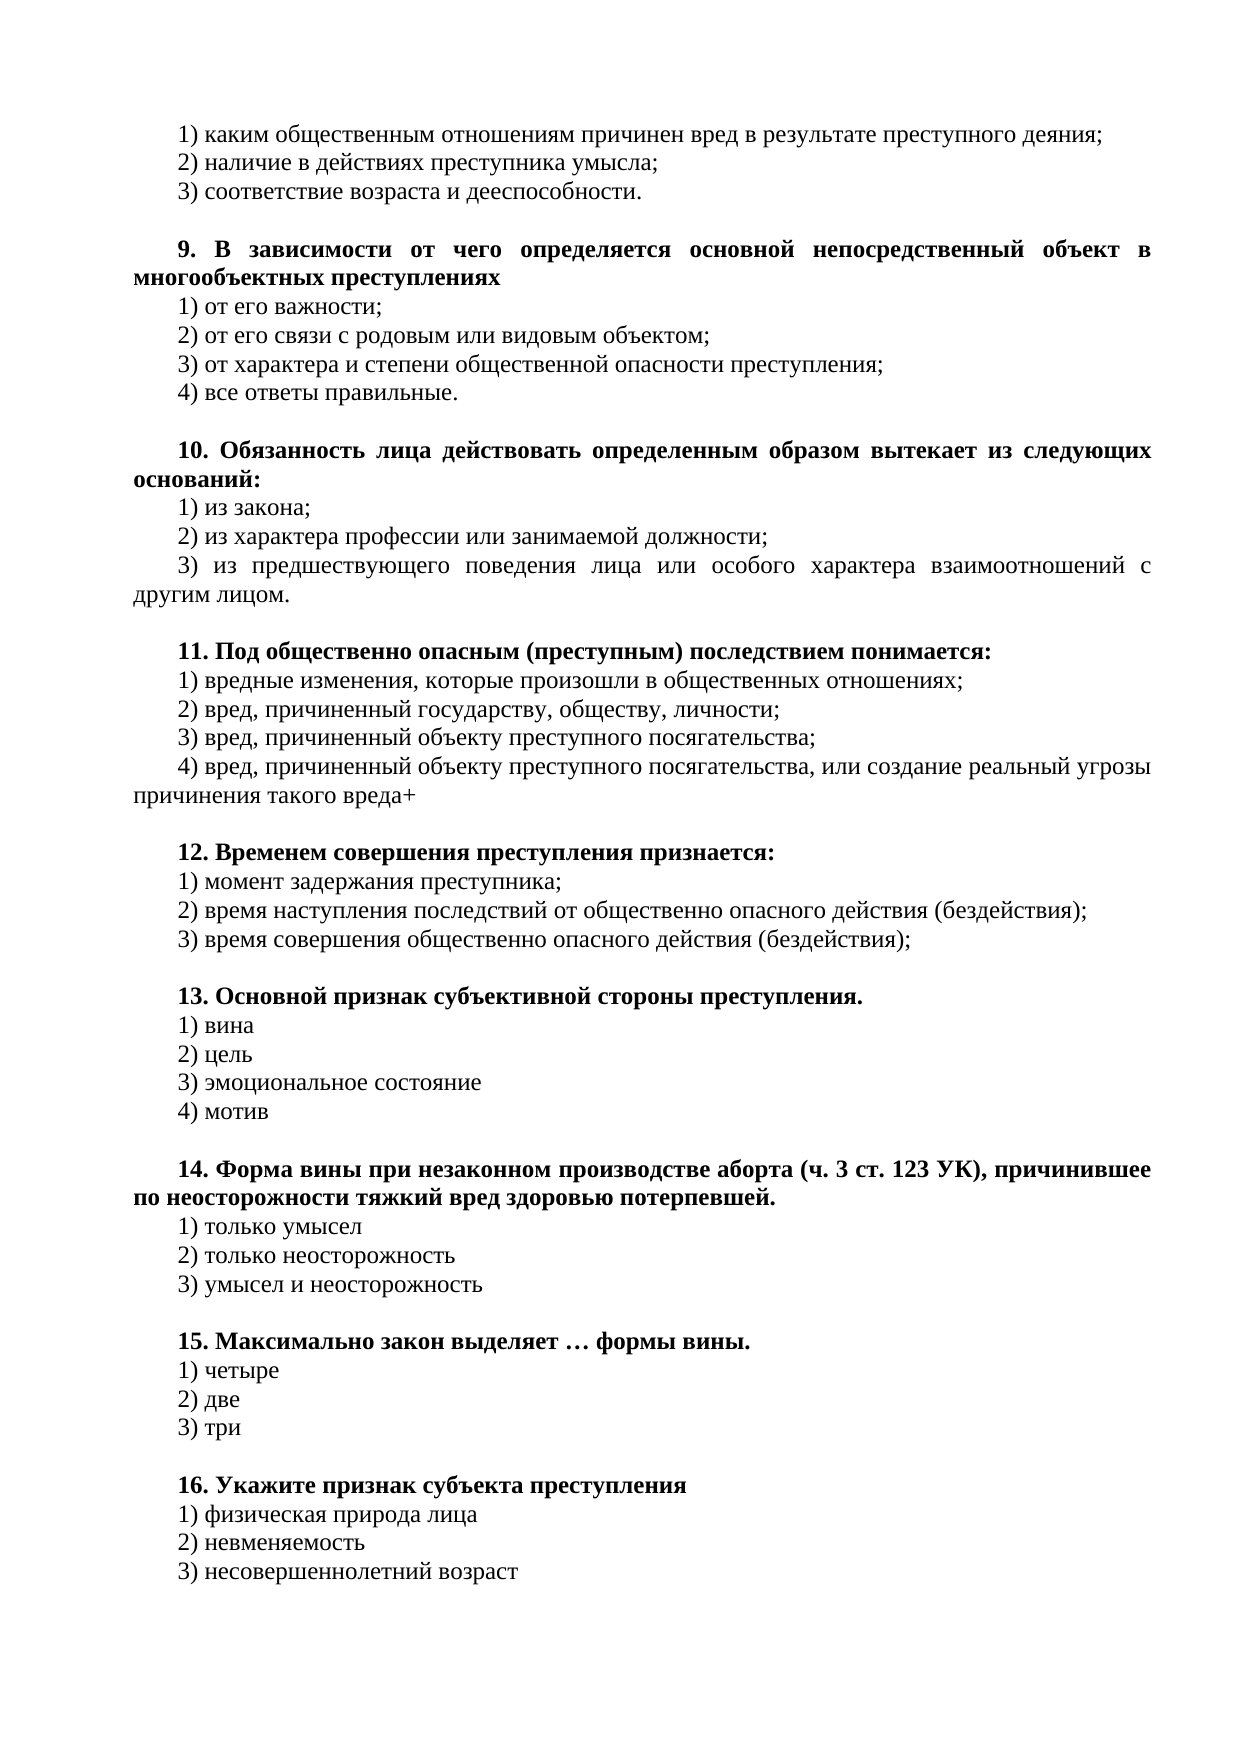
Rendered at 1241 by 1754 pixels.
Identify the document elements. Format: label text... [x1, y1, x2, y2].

text 3) эмоциональное состояние [133, 1067, 1152, 1096]
text 3) три [133, 1412, 1152, 1441]
text 3) умысел и неосторожность [133, 1269, 1152, 1297]
text 2) невменяемость [133, 1527, 1152, 1556]
text 2) из характера профессии или занимаемой должности; [133, 521, 1152, 550]
text 3) несовершеннолетний возраст [133, 1556, 1152, 1585]
text 13. Основной признак субъективной стороны преступления. [133, 981, 1152, 1010]
text 1) четыре [133, 1355, 1152, 1384]
text 16. Укажите признак субъекта преступления [133, 1470, 1152, 1499]
text 1) физическая природа лица [133, 1499, 1152, 1527]
text 2) только неосторожность [133, 1240, 1152, 1269]
text 3) вред, причиненный объекту преступного посягательства; [133, 722, 1152, 751]
text 4) мотив [133, 1096, 1152, 1125]
text 3) из предшествующего поведения лица или особого характера взаимоотношений с другим лицом. [133, 550, 1152, 607]
text 2) две [133, 1384, 1152, 1412]
text 4) все ответы правильные. [133, 377, 1152, 406]
text 1) от его важности; [133, 291, 1152, 320]
text 1) вредные изменения, которые произошли в общественных отношениях; [133, 665, 1152, 694]
text 2) наличие в действиях преступника умысла; [133, 147, 1152, 176]
text 2) вред, причиненный государству, обществу, личности; [133, 694, 1152, 722]
text 4) вред, причиненный объекту преступного посягательства, или создание реальный угрозы причинения такого вреда+ [133, 751, 1152, 809]
text 2) время наступления последствий от общественно опасного действия (бездействия); [133, 895, 1152, 924]
text 12. Временем совершения преступления признается: [133, 837, 1152, 866]
text 1) из закона; [133, 492, 1152, 521]
text 3) от характера и степени общественной опасности преступления; [133, 349, 1152, 377]
text 2) от его связи с родовым или видовым объектом; [133, 320, 1152, 349]
text 3) соответствие возраста и дееспособности. [133, 176, 1152, 205]
text 1) момент задержания преступника; [133, 866, 1152, 895]
text 10. Обязанность лица действовать определенным образом вытекает из следующих оснований: [133, 435, 1152, 492]
text 15. Максимально закон выделяет … формы вины. [133, 1326, 1152, 1355]
text 14. Форма вины при незаконном производстве аборта (ч. 3 ст. 123 УК), причинившее по неосторожности тяжкий вред здоровью потерпевшей. [133, 1154, 1152, 1211]
text 9. В зависимости от чего определяется основной непосредственный объект в многообъектных преступлениях [133, 234, 1152, 291]
text 11. Под общественно опасным (преступным) последствием понимается: [133, 636, 1152, 665]
text 1) только умысел [133, 1211, 1152, 1240]
text 3) время совершения общественно опасного действия (бездействия); [133, 924, 1152, 952]
text 1) каким общественным отношениям причинен вред в результате преступного деяния; [133, 119, 1152, 147]
text 1) вина [133, 1010, 1152, 1039]
text 2) цель [133, 1039, 1152, 1067]
